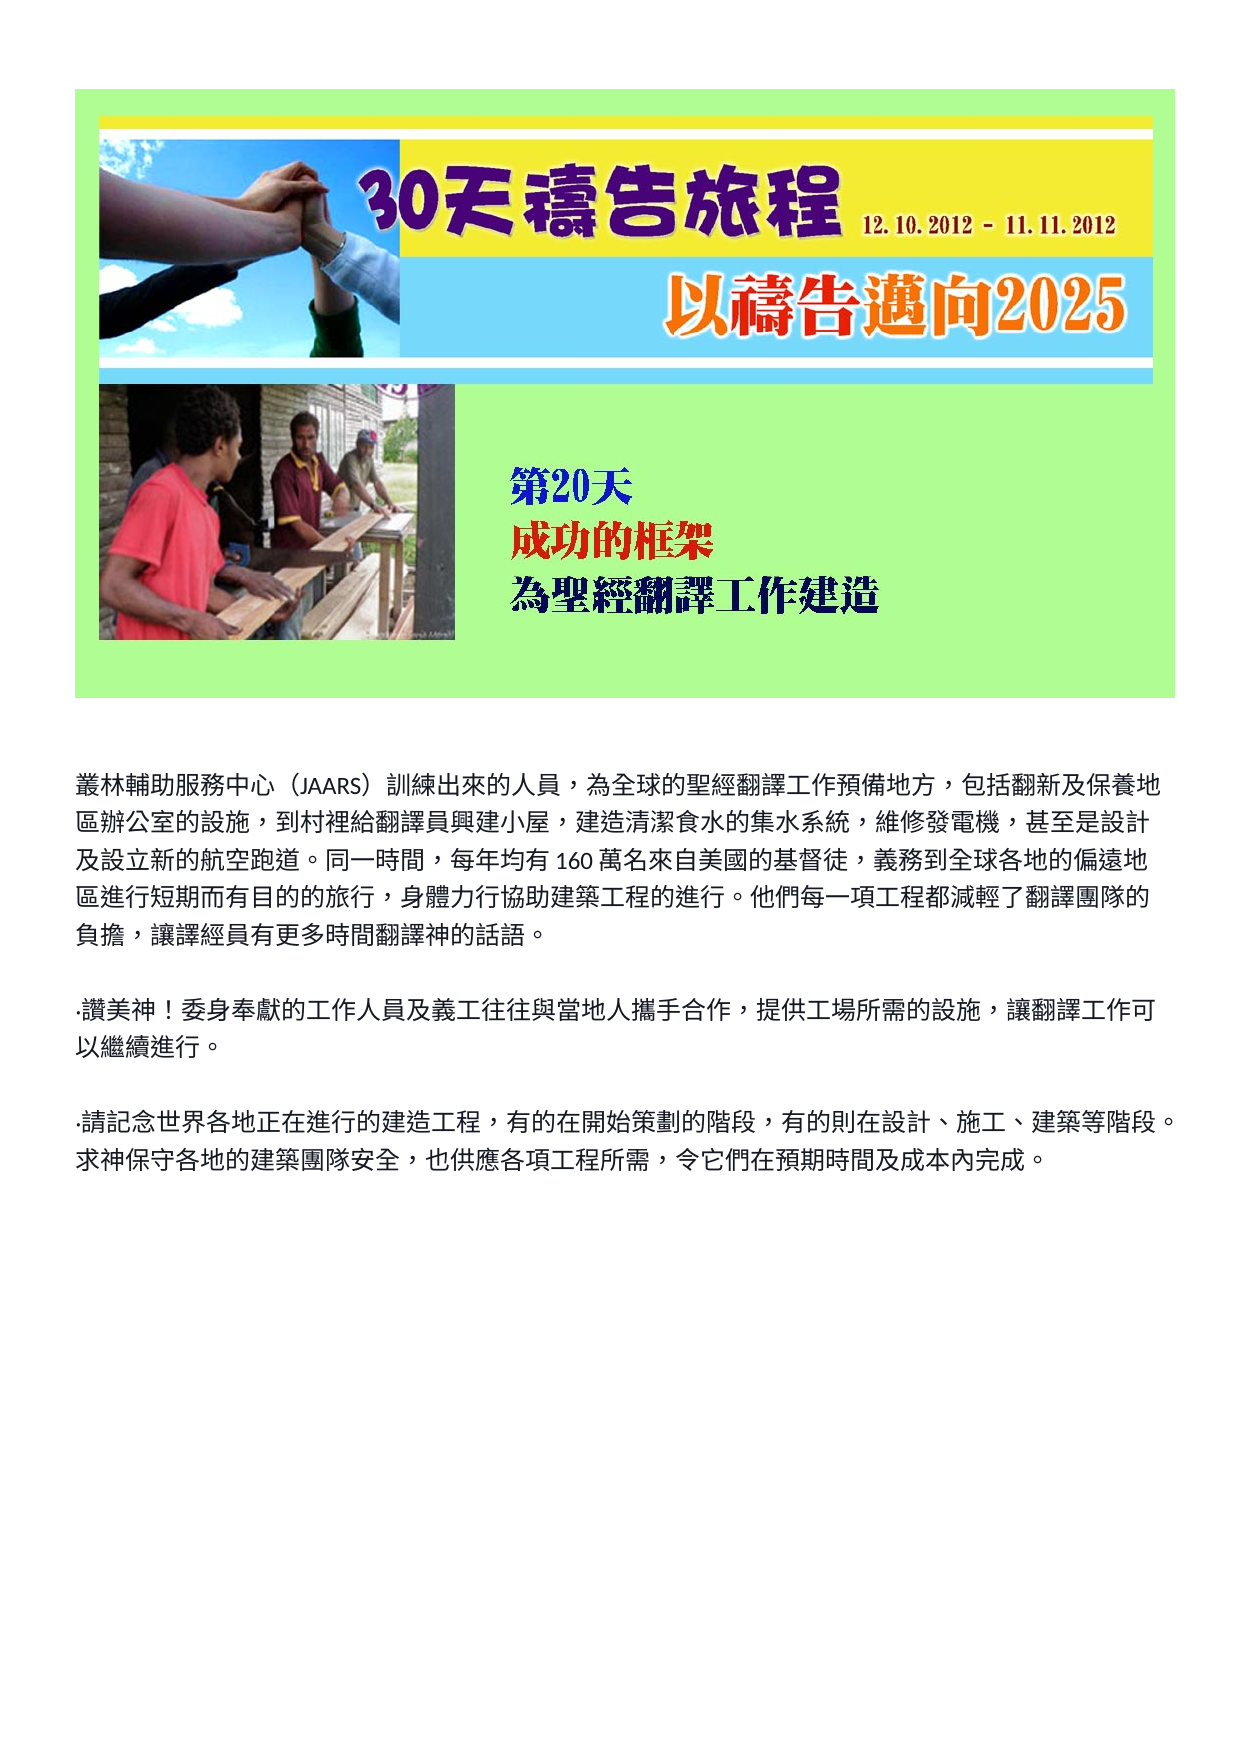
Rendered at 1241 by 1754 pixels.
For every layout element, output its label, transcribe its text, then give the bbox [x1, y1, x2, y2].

text 叢林輔助服務中心（JAARS）訓練出來的人員，為全球的聖經翻譯工作預備地方，包括翻新及保養地區辦公室的設施，到村裡給翻譯員興建小屋，建造清潔食水的集水系統，維修發電機，甚至是設計及設立新的航空跑道。同一時間，每年均有160萬名來自美國的基督徒，義務到全球各地的偏遠地區進行短期而有目的的旅行，身體力行協助建築工程的進行。他們每一項工程都減輕了翻譯團隊的負擔，讓譯經員有更多時間翻譯神的話語。 ‧讚美神！委身奉獻的工作人員及義工往往與當地人攜手合作，提供工場所需的設施，讓翻譯工作可以繼續進行。 ‧請記念世界各地正在進行的建造工程，有的在開始策劃的階段，有的則在設計、施工、建築等階段。求神保守各地的建築團隊安全，也供應各項工程所需，令它們在預期時間及成本內完成。 [75, 764, 1165, 1177]
picture [75, 89, 1175, 698]
